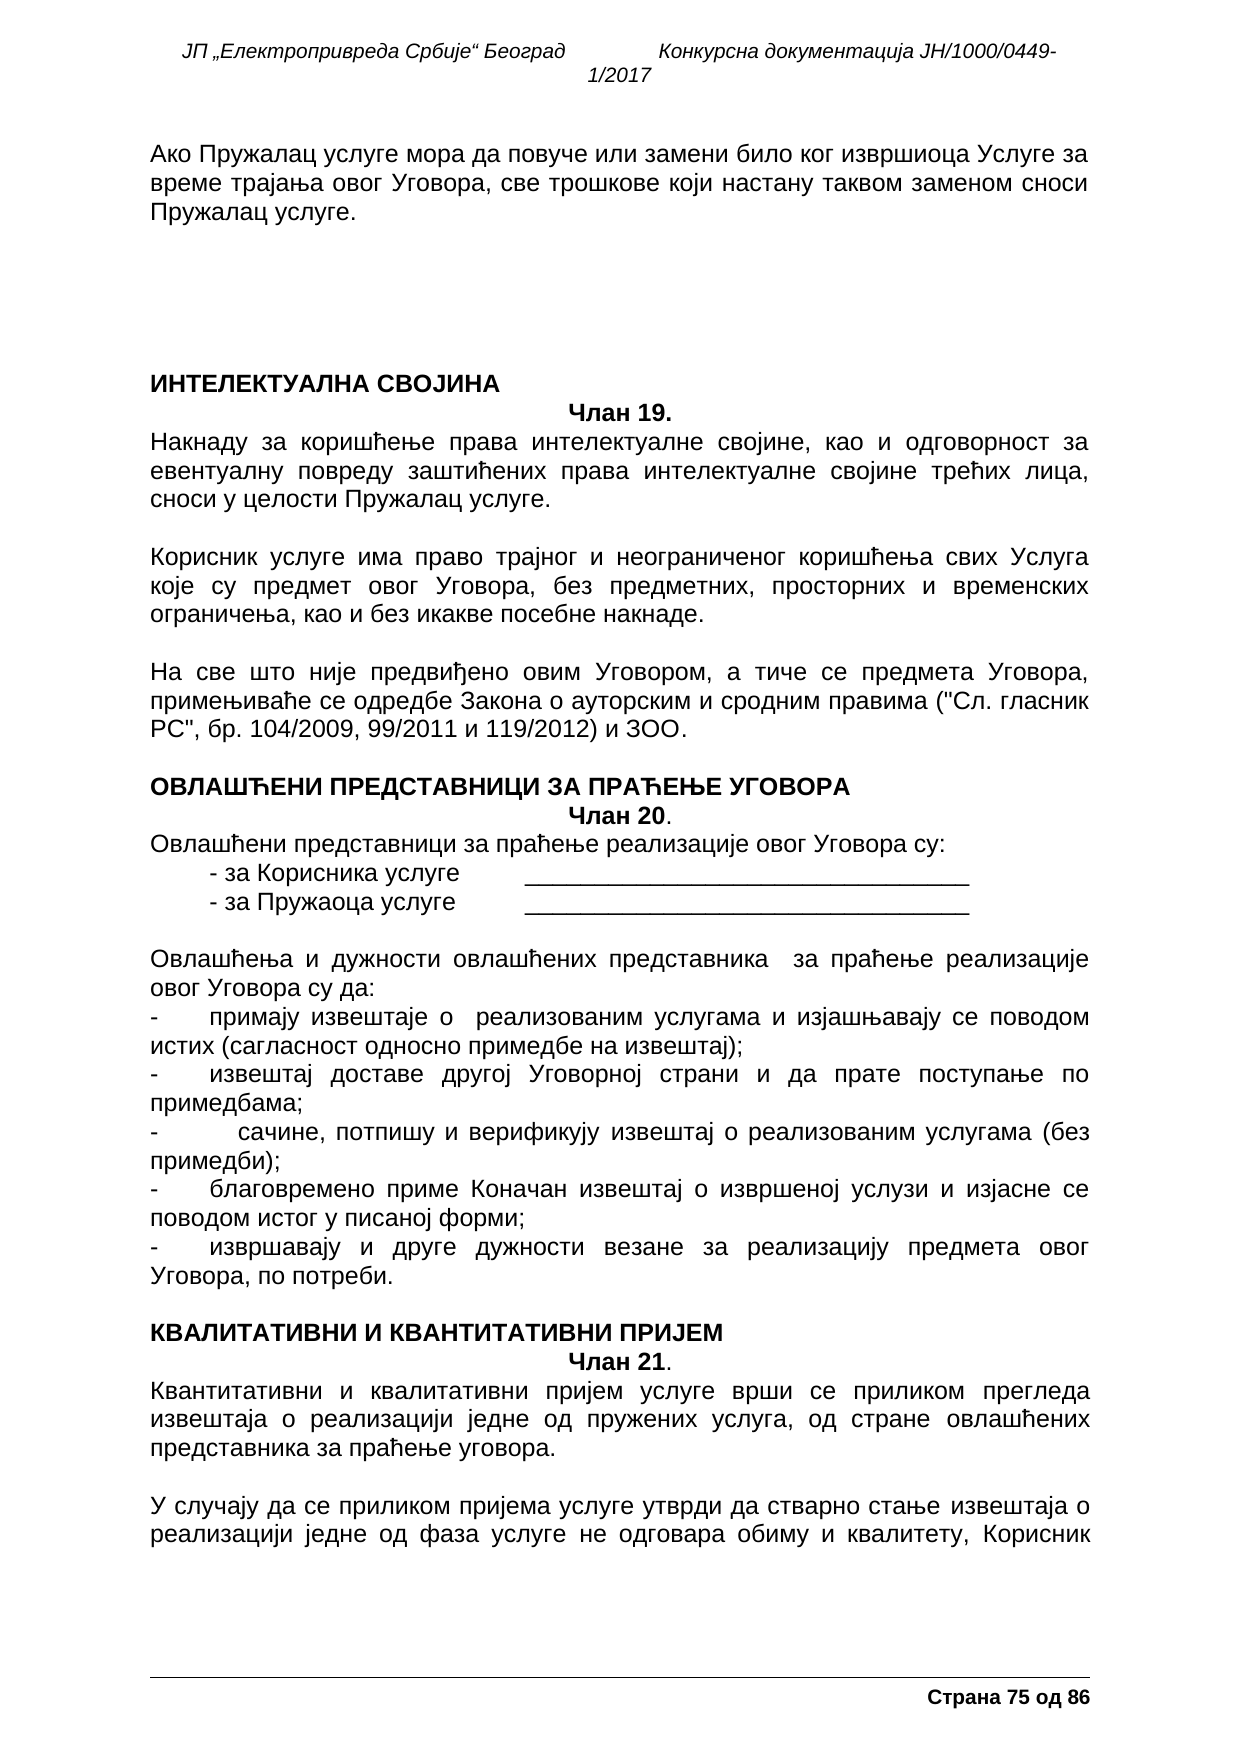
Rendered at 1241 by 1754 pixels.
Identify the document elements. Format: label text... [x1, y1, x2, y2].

text ИНТЕЛЕКТУАЛНА СВОЈИНА [150, 369, 1090, 398]
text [150, 1491, 1090, 1548]
text - за Корисника услуге ________________________________ [150, 858, 1090, 887]
text Квантитативни и квалитативни пријем услуге врши се приликом прегледа извештаја о реализацији једне од пружених услуга, од стране овлашћених представника за праћење уговора. [150, 1376, 1090, 1462]
text Овлашћени представници за праћење реализације овог Уговора су: [150, 829, 1090, 858]
text - сачине, потпишу и верификују извештај о реализованим услугама (без примедби); [150, 1117, 1090, 1174]
text Члан 19. [150, 398, 1090, 427]
text Накнаду за коришћење права интелектуалне својине, као и одговорност за евентуалну повреду заштићених права интелектуалне својине трећих лица, сноси у целости Пружалац услуге. [150, 427, 1090, 513]
text Корисник услуге има право трајног и неограниченог коришћења свих Услуга које су предмет овог Уговора, без предметних, просторних и временских ограничења, као и без икакве посебне накнаде. [150, 542, 1090, 628]
text На све што није предвиђено овим Уговором, а тиче се предмета Уговора, примењиваће се одредбе Закона о ауторским и сродним правима ("Сл. гласник РС", бр. 104/2009, 99/2011 и 119/2012) и ЗОО. [150, 657, 1090, 743]
text - за Пружаоца услуге ________________________________ [150, 887, 1090, 916]
text - извршавају и друге дужности везане за реализацију предмета овог Уговора, по потреби. [150, 1232, 1090, 1289]
text Члан 20. [150, 801, 1090, 829]
text ОВЛАШЋЕНИ ПРЕДСТАВНИЦИ ЗА ПРАЋЕЊЕ УГОВОРА [150, 772, 1090, 801]
text КВАЛИТАТИВНИ И КВАНТИТАТИВНИ ПРИЈЕМ [150, 1318, 1090, 1347]
text - извештај доставе другој Уговорној страни и да прате поступање по примедбама; [150, 1059, 1090, 1117]
text Овлашћења и дужности овлашћених представника за праћење реализације овог Уговора су да: [150, 944, 1090, 1002]
text - благовремено приме Коначан извештај о извршеној услузи и изјасне се поводом истог у писаној форми; [150, 1174, 1090, 1232]
text Ако Пружалац услуге мора да повуче или замени било ког извршиоца Услуге за време трајања овог Уговора, све трошкове који настану таквом заменом сноси Пружалац услуге. [150, 139, 1090, 226]
text - примају извештаје о реализованим услугама и изјашњавају се поводом истих (сагласност односно примедбе на извештај); [150, 1002, 1090, 1059]
text Члан 21. [150, 1347, 1090, 1376]
